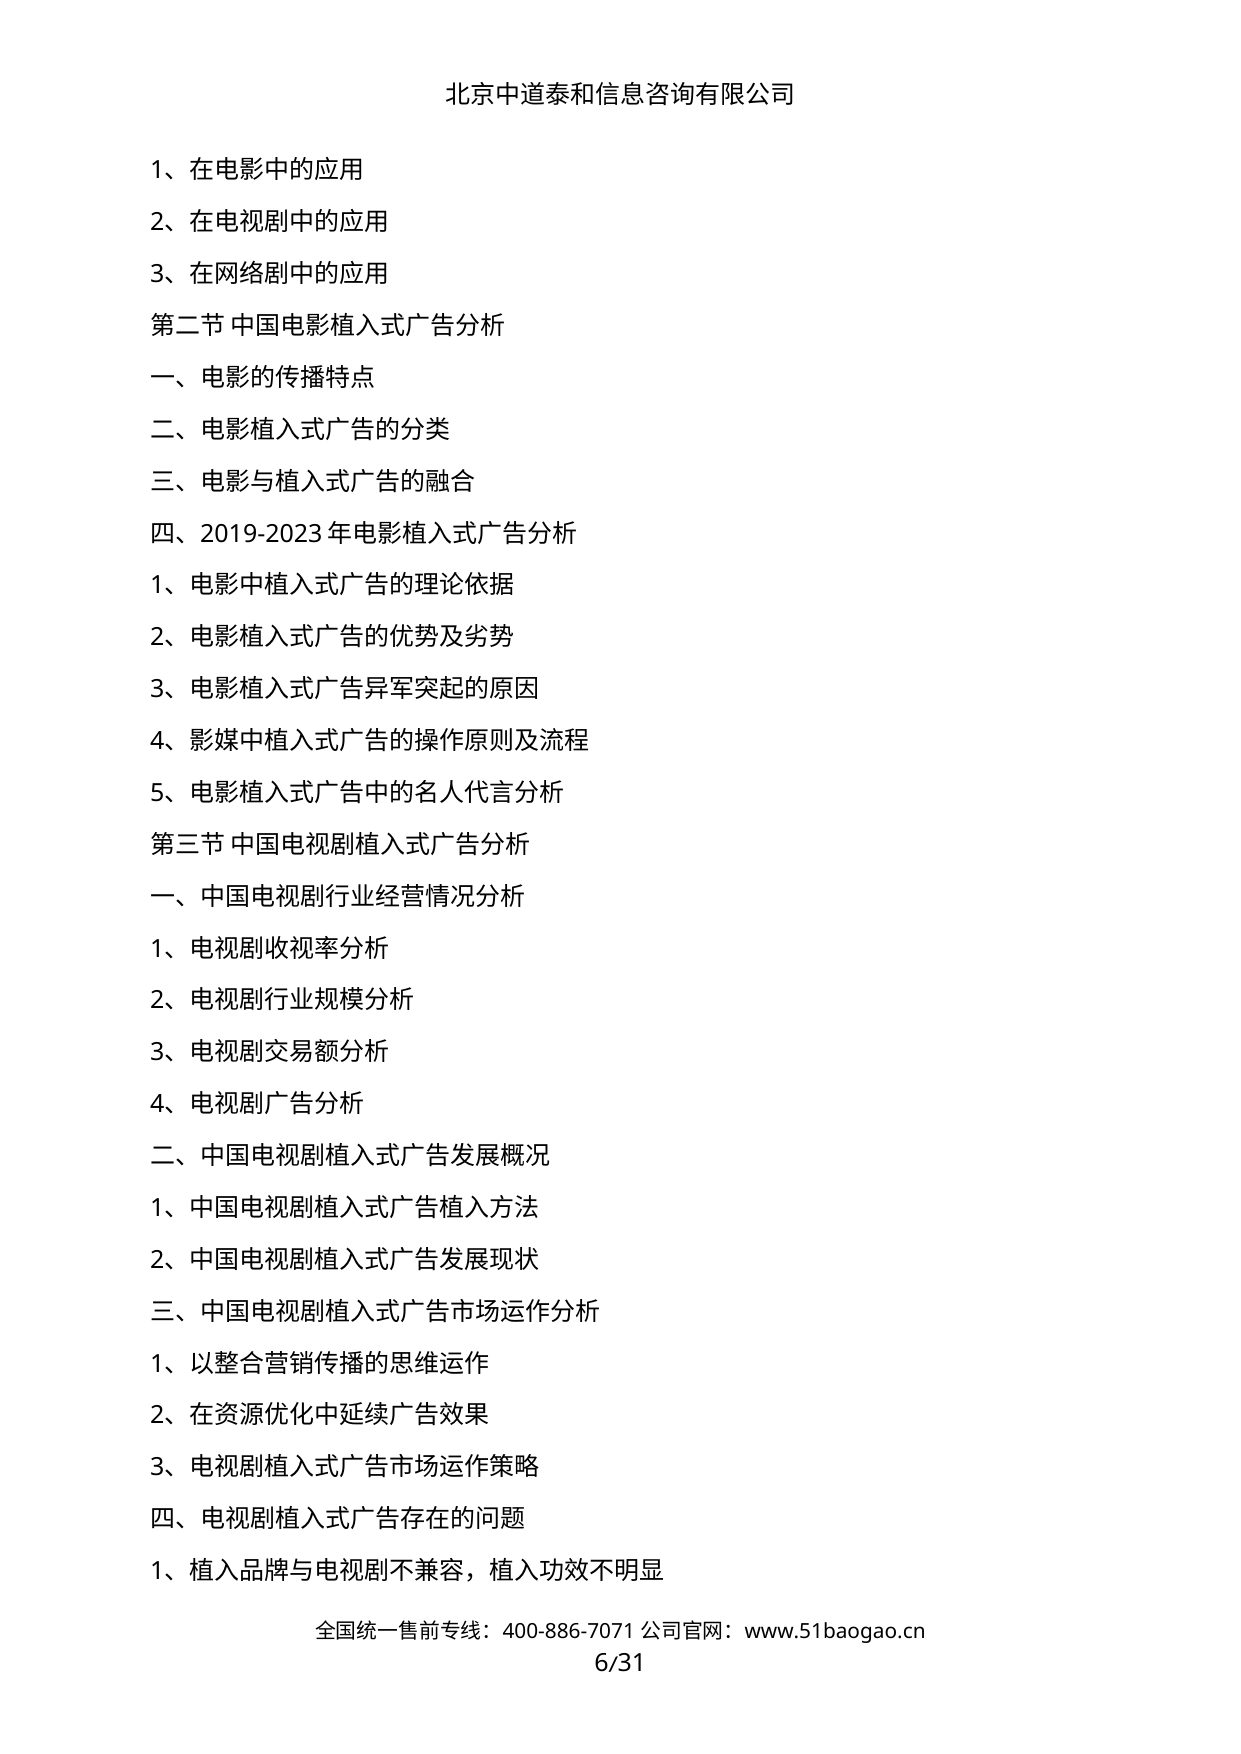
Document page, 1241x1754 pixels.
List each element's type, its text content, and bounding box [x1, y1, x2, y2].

text 第二节 中国电影植入式广告分析 [150, 306, 1090, 342]
text 二、电影植入式广告的分类 [150, 409, 1090, 446]
text 2、电影植入式广告的优势及劣势 [150, 617, 1090, 653]
text 1、在电影中的应用 [150, 150, 1090, 186]
text 1、电视剧收视率分析 [150, 928, 1090, 964]
text 5、电影植入式广告中的名人代言分析 [150, 772, 1090, 809]
text 四、2019-2023年电影植入式广告分析 [150, 513, 1090, 549]
text 三、电影与植入式广告的融合 [150, 461, 1090, 497]
text 2、中国电视剧植入式广告发展现状 [150, 1239, 1090, 1276]
text 2、电视剧行业规模分析 [150, 980, 1090, 1016]
text 1、电影中植入式广告的理论依据 [150, 565, 1090, 601]
text 1、以整合营销传播的思维运作 [150, 1343, 1090, 1379]
text 一、中国电视剧行业经营情况分析 [150, 876, 1090, 912]
text 第三节 中国电视剧植入式广告分析 [150, 824, 1090, 861]
text 4、电视剧广告分析 [150, 1084, 1090, 1120]
text 3、电影植入式广告异军突起的原因 [150, 669, 1090, 705]
text 一、电影的传播特点 [150, 357, 1090, 394]
text 4、影媒中植入式广告的操作原则及流程 [150, 721, 1090, 757]
text 四、电视剧植入式广告存在的问题 [150, 1499, 1090, 1535]
text 二、中国电视剧植入式广告发展概况 [150, 1136, 1090, 1172]
text 3、电视剧植入式广告市场运作策略 [150, 1447, 1090, 1483]
text 2、在资源优化中延续广告效果 [150, 1395, 1090, 1431]
text 2、在电视剧中的应用 [150, 202, 1090, 238]
text 1、植入品牌与电视剧不兼容，植入功效不明显 [150, 1551, 1090, 1587]
text 三、中国电视剧植入式广告市场运作分析 [150, 1291, 1090, 1327]
text 3、在网络剧中的应用 [150, 254, 1090, 290]
text 3、电视剧交易额分析 [150, 1032, 1090, 1068]
text 1、中国电视剧植入式广告植入方法 [150, 1187, 1090, 1224]
